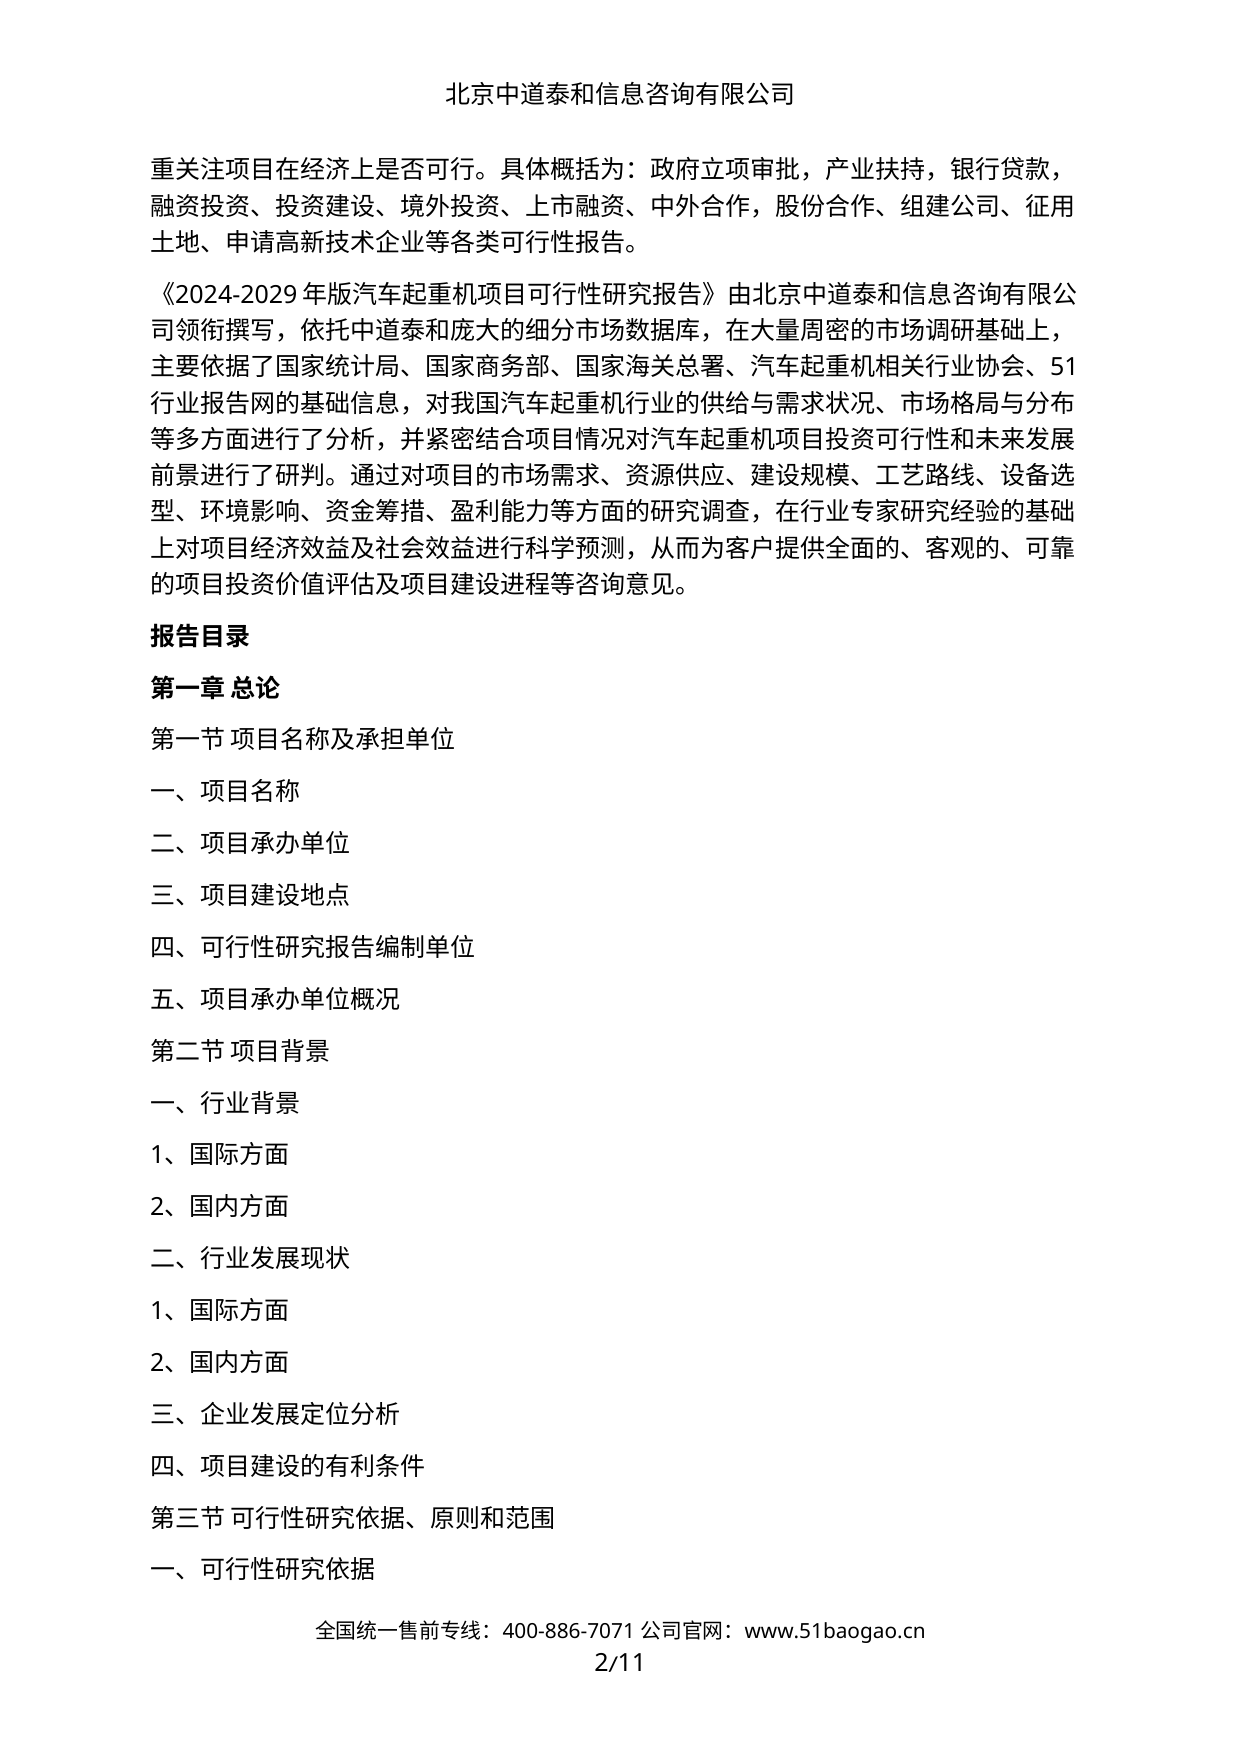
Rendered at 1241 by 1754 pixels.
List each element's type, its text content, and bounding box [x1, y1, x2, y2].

text 一、行业背景 [150, 1083, 1090, 1119]
text 2、国内方面 [150, 1187, 1090, 1223]
text 第二节 项目背景 [150, 1031, 1090, 1067]
text 第一章 总论 [150, 668, 1090, 704]
text 第三节 可行性研究依据、原则和范围 [150, 1498, 1090, 1534]
text 四、项目建设的有利条件 [150, 1446, 1090, 1482]
text 二、项目承办单位 [150, 824, 1090, 860]
text 报告目录 [150, 616, 1090, 652]
text 《2024-2029年版汽车起重机项目可行性研究报告》由北京中道泰和信息咨询有限公司领衔撰写，依托中道泰和庞大的细分市场数据库，在大量周密的市场调研基础上，主要依据了国家统计局、国家商务部、国家海关总署、汽车起重机相关行业协会、51行业报告网的基础信息，对我国汽车起重机行业的供给与需求状况、市场格局与分布等多方面进行了分析，并紧密结合项目情况对汽车起重机项目投资可行性和未来发展前景进行了研判。通过对项目的市场需求、资源供应、建设规模、工艺路线、设备选型、环境影响、资金筹措、盈利能力等方面的研究调查，在行业专家研究经验的基础上对项目经济效益及社会效益进行科学预测，从而为客户提供全面的、客观的、可靠的项目投资价值评估及项目建设进程等咨询意见。 [150, 274, 1090, 601]
text 一、项目名称 [150, 772, 1090, 808]
text 四、可行性研究报告编制单位 [150, 927, 1090, 964]
text 2、国内方面 [150, 1342, 1090, 1379]
text 三、企业发展定位分析 [150, 1394, 1090, 1431]
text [150, 150, 1090, 259]
text 一、可行性研究依据 [150, 1550, 1090, 1586]
text 三、项目建设地点 [150, 876, 1090, 912]
text 二、行业发展现状 [150, 1239, 1090, 1275]
text 1、国际方面 [150, 1135, 1090, 1171]
text 五、项目承办单位概况 [150, 979, 1090, 1016]
text 1、国际方面 [150, 1291, 1090, 1327]
text 第一节 项目名称及承担单位 [150, 720, 1090, 756]
